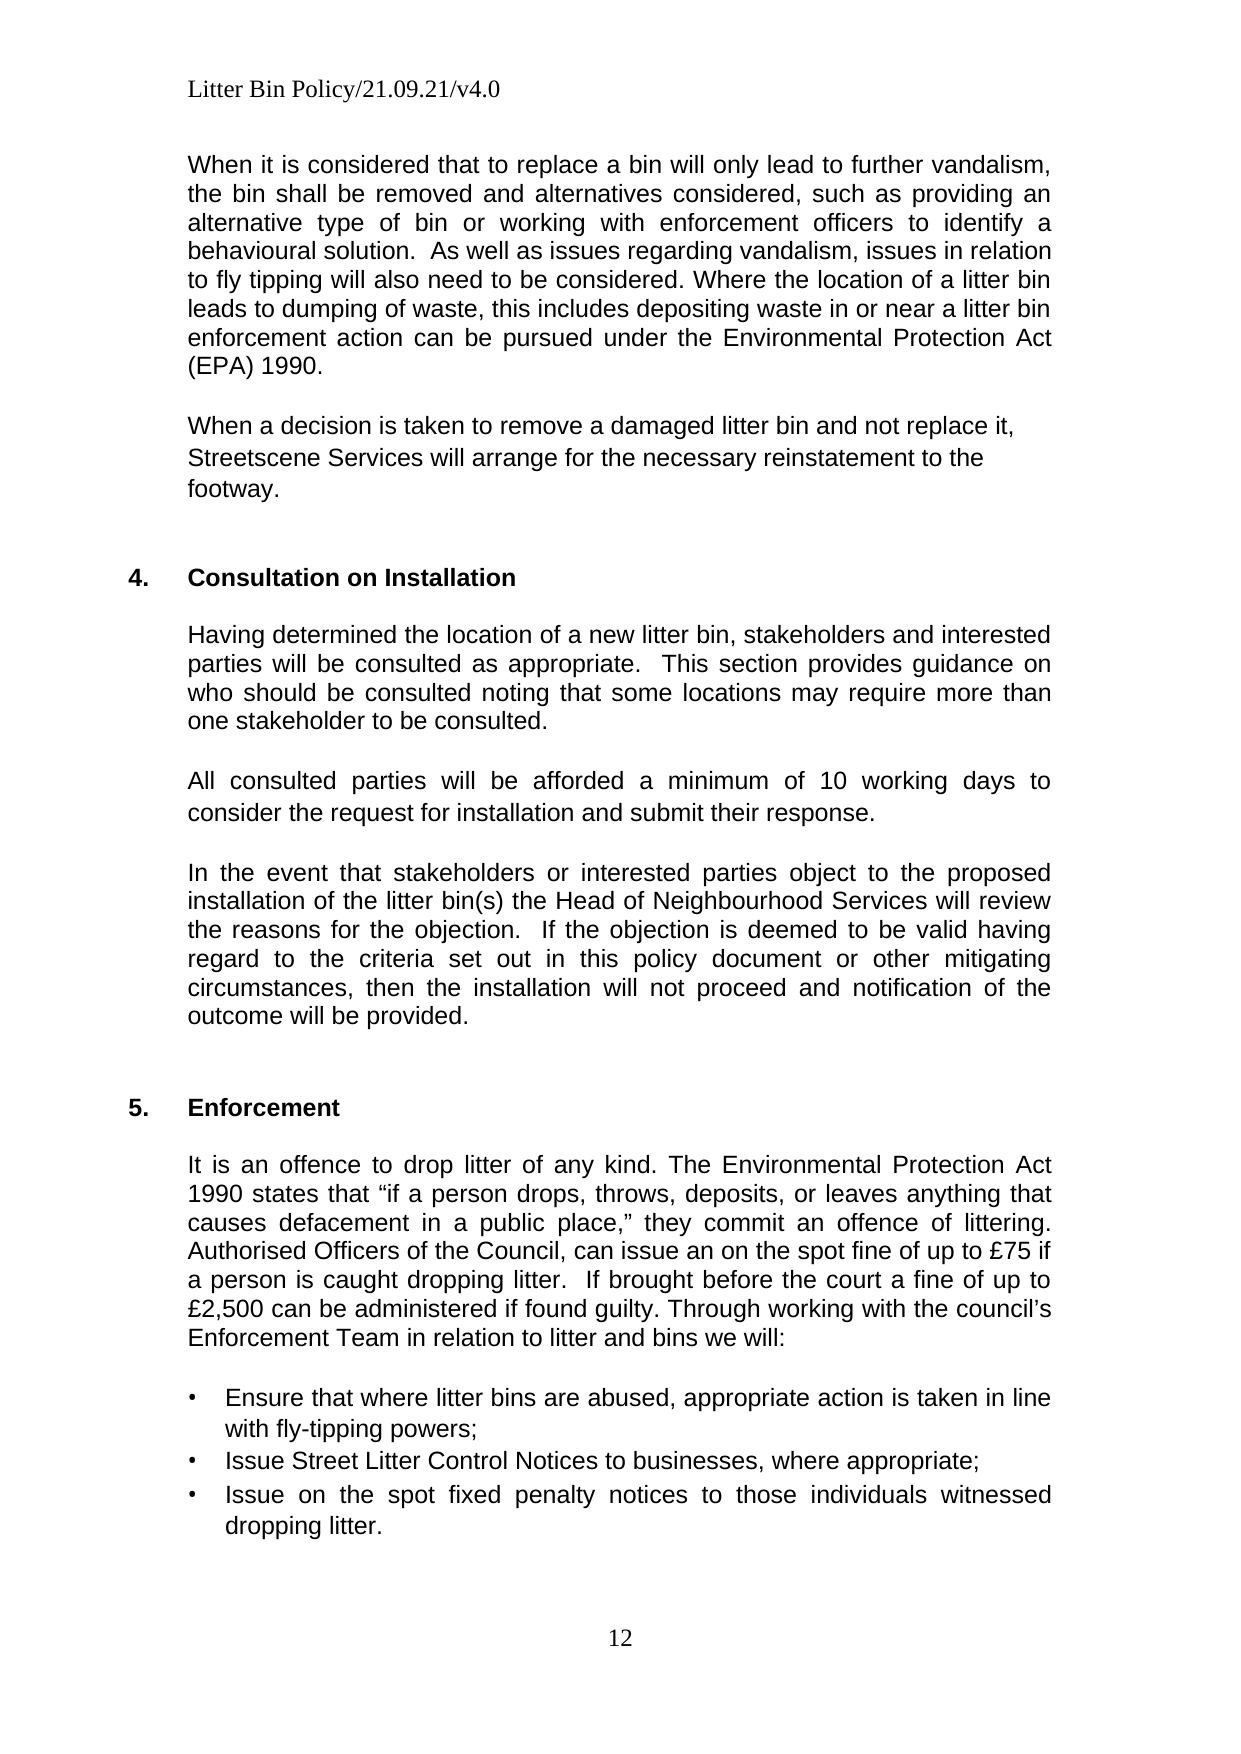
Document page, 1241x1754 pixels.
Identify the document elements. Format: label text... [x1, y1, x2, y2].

list Issue on the spot fixed penalty notices to those individuals witnessed dropping litter. [187, 1477, 1053, 1540]
list Issue Street Litter Control Notices to businesses, where appropriate; [187, 1443, 1053, 1477]
text 4. Consultation on Installation [128, 560, 1053, 591]
text In the event that stakeholders or interested parties object to the proposed installation of the litter bin(s) the Head of Neighbourhood Services will review the reasons for the objection. If the objection is deemed to be valid having regard to the criteria set out in this policy document or other mitigating circumstances, then the installation will not proceed and notification of the outcome will be provided. [128, 857, 1053, 1030]
text All consulted parties will be afforded a minimum of 10 working days to consider the request for installation and submit their response. [128, 764, 1053, 826]
list Ensure that where litter bins are abused, appropriate action is taken in line with fly-tipping powers; [187, 1380, 1053, 1443]
text When a decision is taken to remove a damaged litter bin and not replace it, Streetscene Services will arrange for the necessary reinstatement to the footway. [128, 409, 1053, 502]
text It is an offence to drop litter of any kind. The Environmental Protection Act 1990 states that “if a person drops, throws, deposits, or leaves anything that causes defacement in a public place,” they commit an offence of littering. Authorised Officers of the Council, can issue an on the spot fine of up to £75 if a person is caught dropping litter. If brought before the court a fine of up to £2,500 can be administered if found guilty. Through working with the council’s Enforcement Team in relation to litter and bins we will: [128, 1150, 1053, 1351]
text Having determined the location of a new litter bin, stakeholders and interested parties will be consulted as appropriate. This section provides guidance on who should be consulted noting that some locations may require more than one stakeholder to be consulted. [128, 620, 1053, 735]
text 5. Enforcement [128, 1092, 1053, 1121]
text When it is considered that to replace a bin will only lead to further vandalism, the bin shall be removed and alternatives considered, such as providing an alternative type of bin or working with enforcement officers to identify a behavioural solution. As well as issues regarding vandalism, issues in relation to fly tipping will also need to be considered. Where the location of a litter bin leads to dumping of waste, this includes depositing waste in or near a litter bin enforcement action can be pursued under the Environmental Protection Act (EPA) 1990. [128, 150, 1053, 380]
